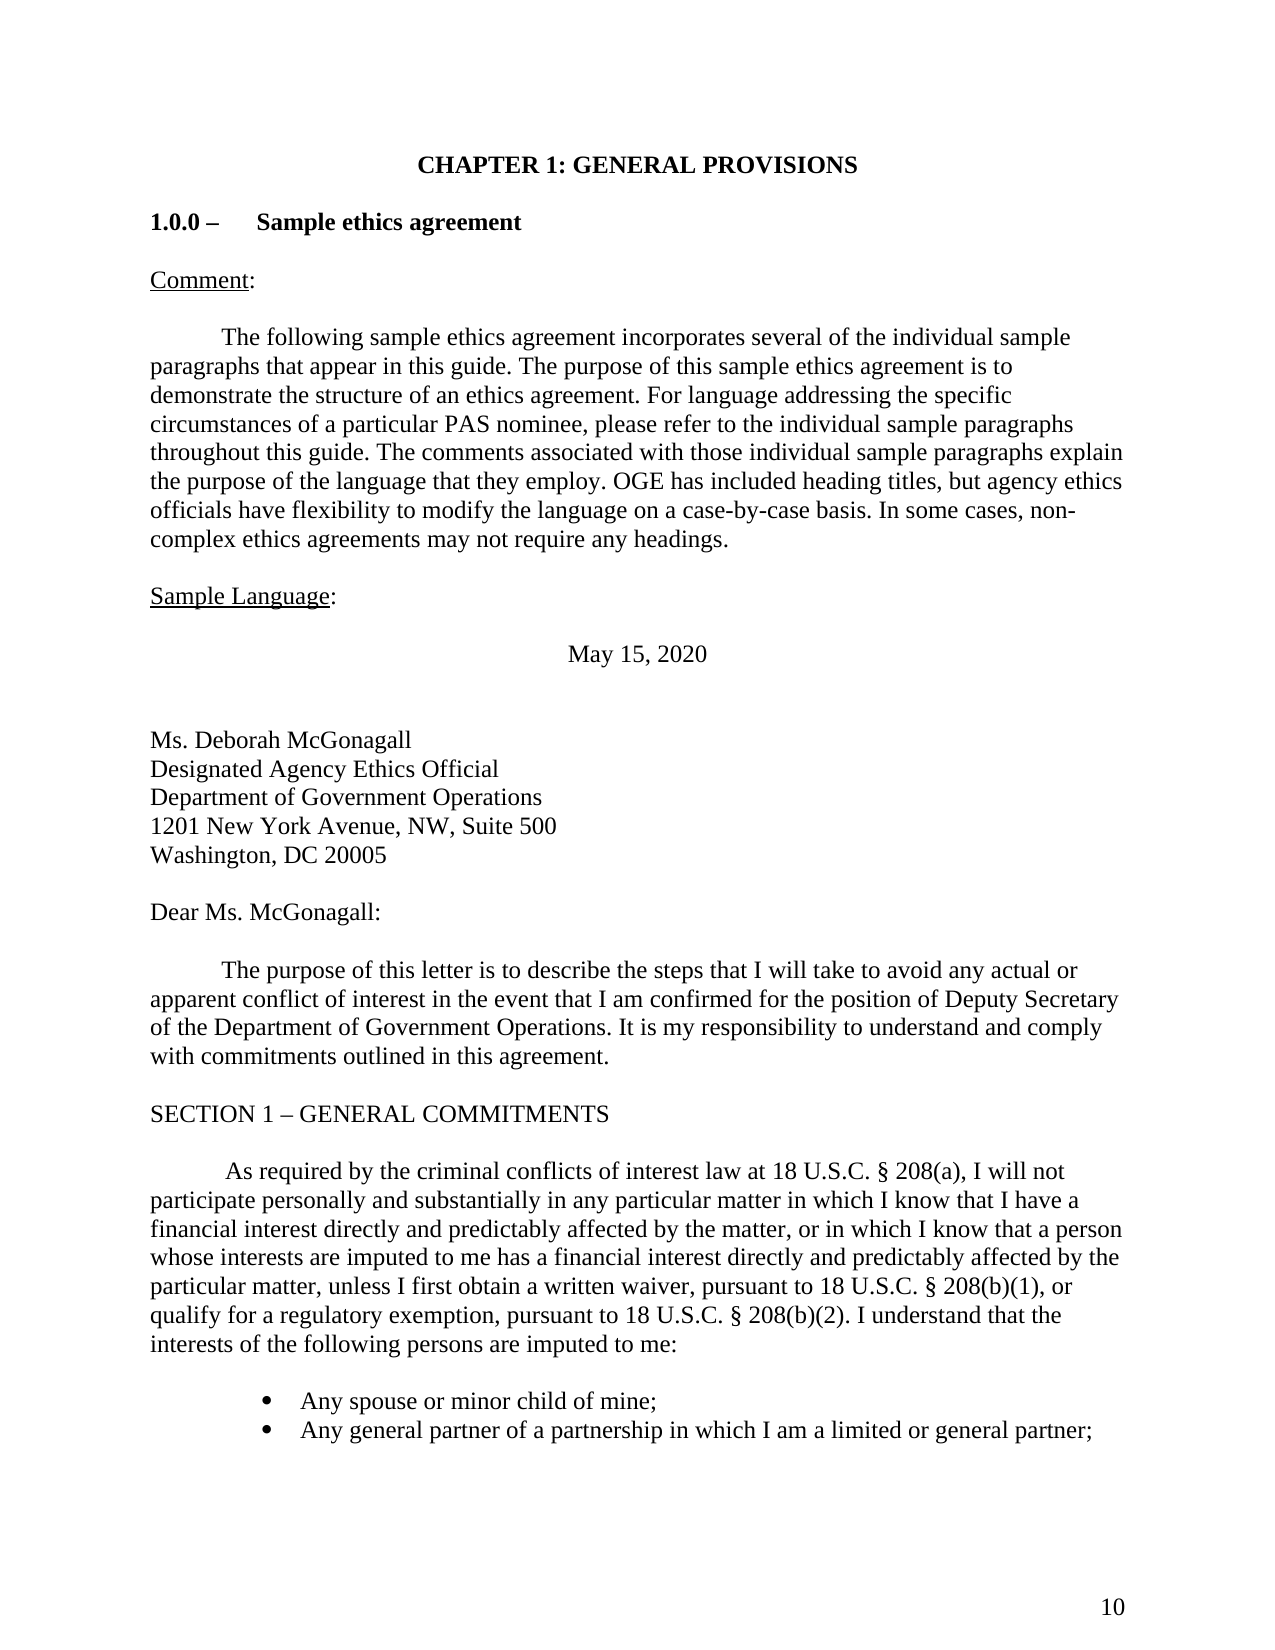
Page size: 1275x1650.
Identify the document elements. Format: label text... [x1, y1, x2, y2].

text Designated Agency Ethics Official [150, 754, 1125, 782]
subtitle CHAPTER 1: GENERAL PROVISIONS [150, 150, 1125, 179]
text Ms. Deborah McGonagall [150, 725, 1125, 754]
list Any spouse or minor child of mine; [262, 1386, 1125, 1415]
text May 15, 2020 [150, 639, 1125, 667]
text Sample Language: [150, 581, 1125, 610]
list Any general partner of a partnership in which I am a limited or general partner; [262, 1415, 1125, 1444]
text As required by the criminal conflicts of interest law at 18 U.S.C. § 208(a), I will not participate personally and substantially in any particular matter in which I know that I have a financial interest directly and predictably affected by the matter, or in which I know that a person whose interests are imputed to me has a financial interest directly and predictably affected by the particular matter, unless I first obtain a written waiver, pursuant to 18 U.S.C. § 208(b)(1), or qualify for a regulatory exemption, pursuant to 18 U.S.C. § 208(b)(2). I understand that the interests of the following persons are imputed to me: [150, 1156, 1125, 1357]
text The purpose of this letter is to describe the steps that I will take to avoid any actual or apparent conflict of interest in the event that I am confirmed for the position of Deputy Secretary of the Department of Government Operations. It is my responsibility to understand and comply with commitments outlined in this agreement. [150, 955, 1125, 1070]
text Washington, DC 20005 [150, 840, 1125, 869]
text Department of Government Operations [150, 782, 1125, 811]
subtitle 1.0.0 – Sample ethics agreement [150, 207, 1125, 236]
text Dear Ms. McGonagall: [150, 897, 1125, 926]
text The following sample ethics agreement incorporates several of the individual sample paragraphs that appear in this guide. The purpose of this sample ethics agreement is to demonstrate the structure of an ethics agreement. For language addressing the specific circumstances of a particular PAS nominee, please refer to the individual sample paragraphs throughout this guide. The comments associated with those individual sample paragraphs explain the purpose of the language that they employ. OGE has included heading titles, but agency ethics officials have flexibility to modify the language on a case-by-case basis. In some cases, non-complex ethics agreements may not require any headings. [150, 322, 1125, 552]
text Comment: [150, 265, 1125, 294]
text 1201 New York Avenue, NW, Suite 500 [150, 811, 1125, 840]
text SECTION 1 – GENERAL COMMITMENTS [150, 1099, 1125, 1127]
